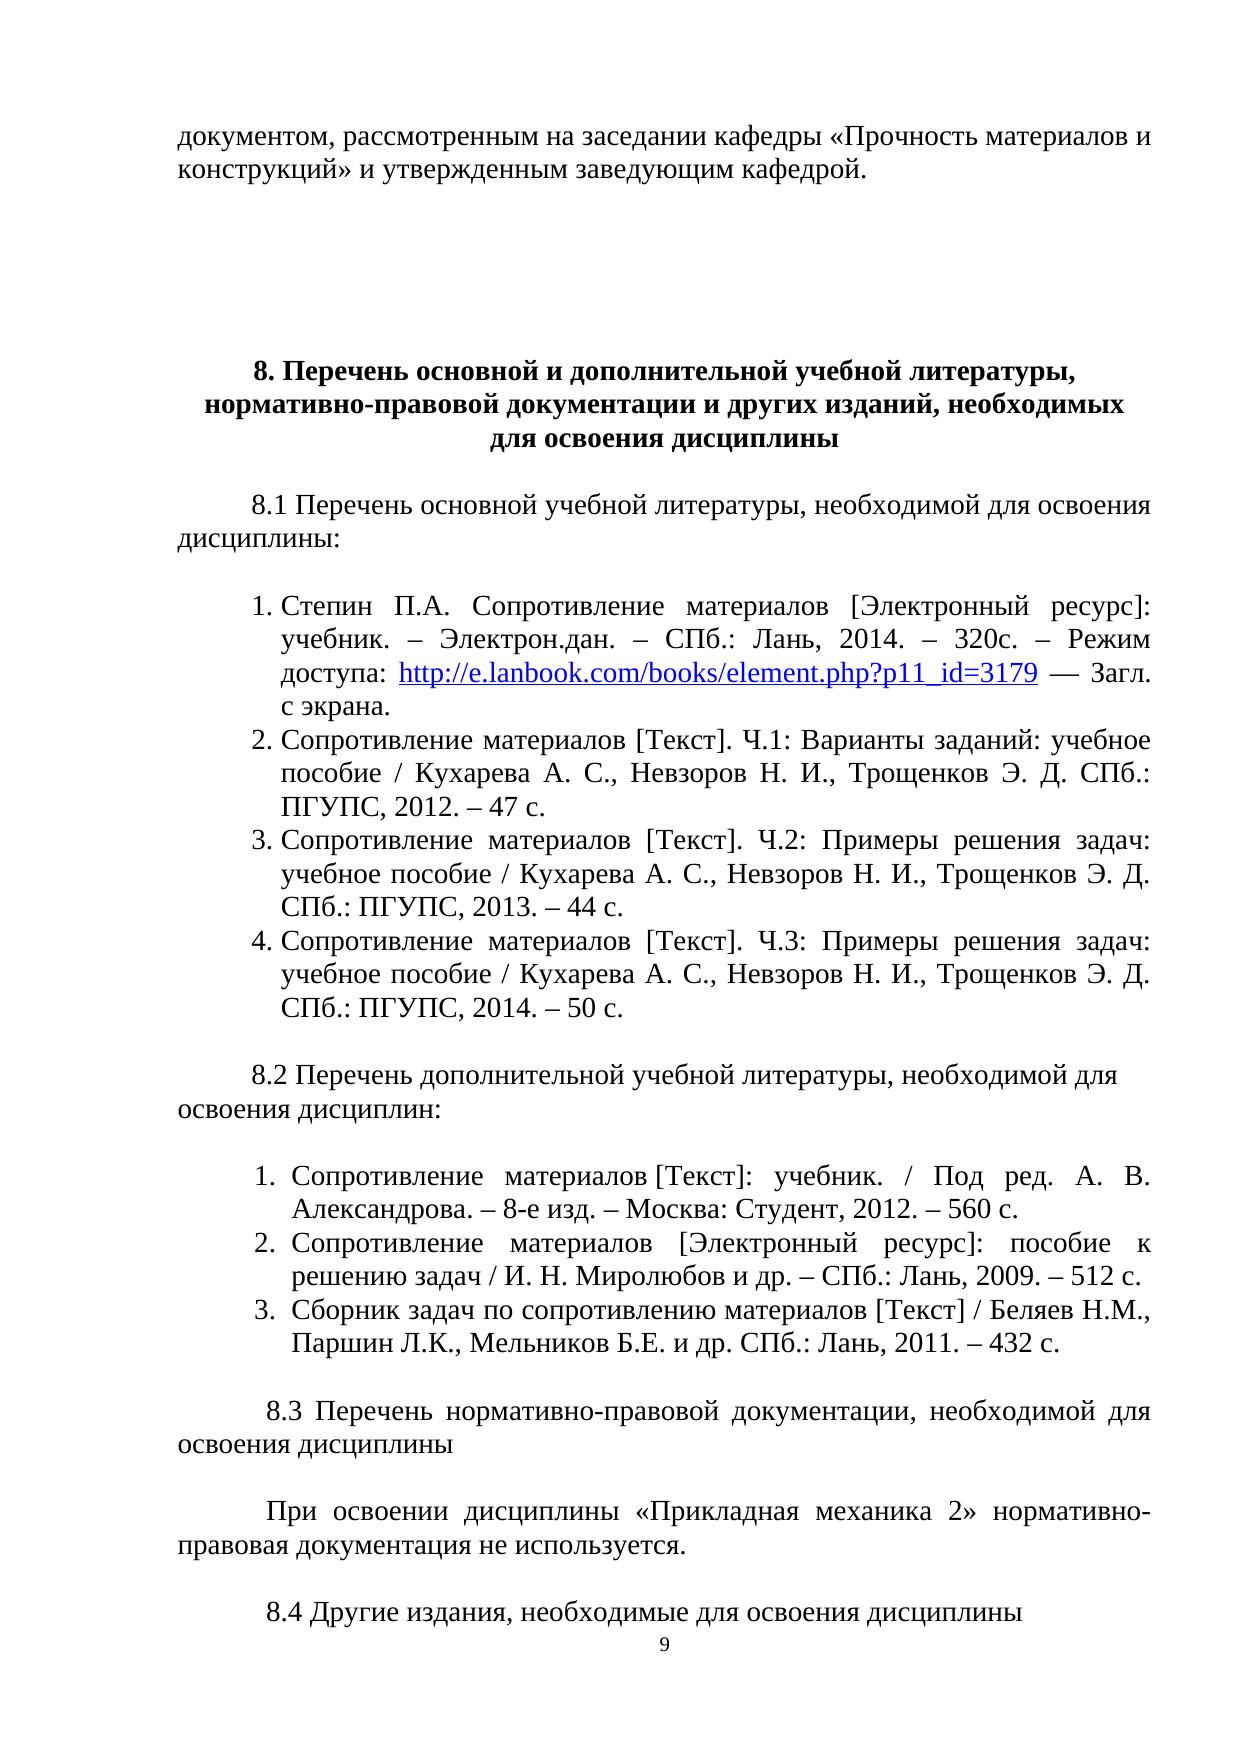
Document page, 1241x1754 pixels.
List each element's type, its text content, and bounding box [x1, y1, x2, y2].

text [177, 118, 1152, 185]
list Сборник задач по сопротивлению материалов [Текст] / Беляев Н.М., Паршин Л.К., Мельников Б.Е. и др. СПб.: Лань, 2011. – 432 с. [254, 1292, 1152, 1359]
list Сопротивление материалов [Текст]. Ч.2: Примеры решения задач: учебное пособие / Кухарева А. С., Невзоров Н. И., Трощенков Э. Д. СПб.: ПГУПС, 2013. – 44 с. [251, 822, 1152, 923]
list Степин П.А. Сопротивление материалов [Электронный ресурс]: учебник. – Электрон.дан. – СПб.: Лань, 2014. – 320с. – Режим доступа: http://e.lanbook.com/books/element.php?p11_id=3179 — Загл. с экрана. [251, 588, 1152, 722]
text 8.3 Перечень нормативно-правовой документации, необходимой для освоения дисциплины [177, 1393, 1152, 1460]
list Сопротивление материалов [Электронный ресурс]: пособие к решению задач / И. Н. Миролюбов и др. – СПб.: Лань, 2009. – 512 с. [254, 1225, 1152, 1292]
text 8.4 Другие издания, необходимые для освоения дисциплины [177, 1594, 1152, 1627]
text 8.2 Перечень дополнительной учебной литературы, необходимой для освоения дисциплин: [177, 1057, 1152, 1124]
text 8. Перечень основной и дополнительной учебной литературы, [177, 353, 1152, 386]
text При освоении дисциплины «Прикладная механика 2» нормативно-правовая документация не используется. [177, 1493, 1152, 1560]
text нормативно-правовой документации и других изданий, необходимых для освоения дисциплины [177, 386, 1152, 453]
list Сопротивление материалов [Текст]: учебник. / Под ред. А. В. Александрова. – 8-е изд. – Москва: Студент, 2012. – 560 с. [254, 1158, 1152, 1225]
list Сопротивление материалов [Текст]. Ч.1: Варианты заданий: учебное пособие / Кухарева А. С., Невзоров Н. И., Трощенков Э. Д. СПб.: ПГУПС, 2012. – 47 с. [251, 722, 1152, 822]
list Сопротивление материалов [Текст]. Ч.3: Примеры решения задач: учебное пособие / Кухарева А. С., Невзоров Н. И., Трощенков Э. Д. СПб.: ПГУПС, 2014. – 50 с. [251, 923, 1152, 1024]
text 8.1 Перечень основной учебной литературы, необходимой для освоения дисциплины: [177, 487, 1152, 554]
